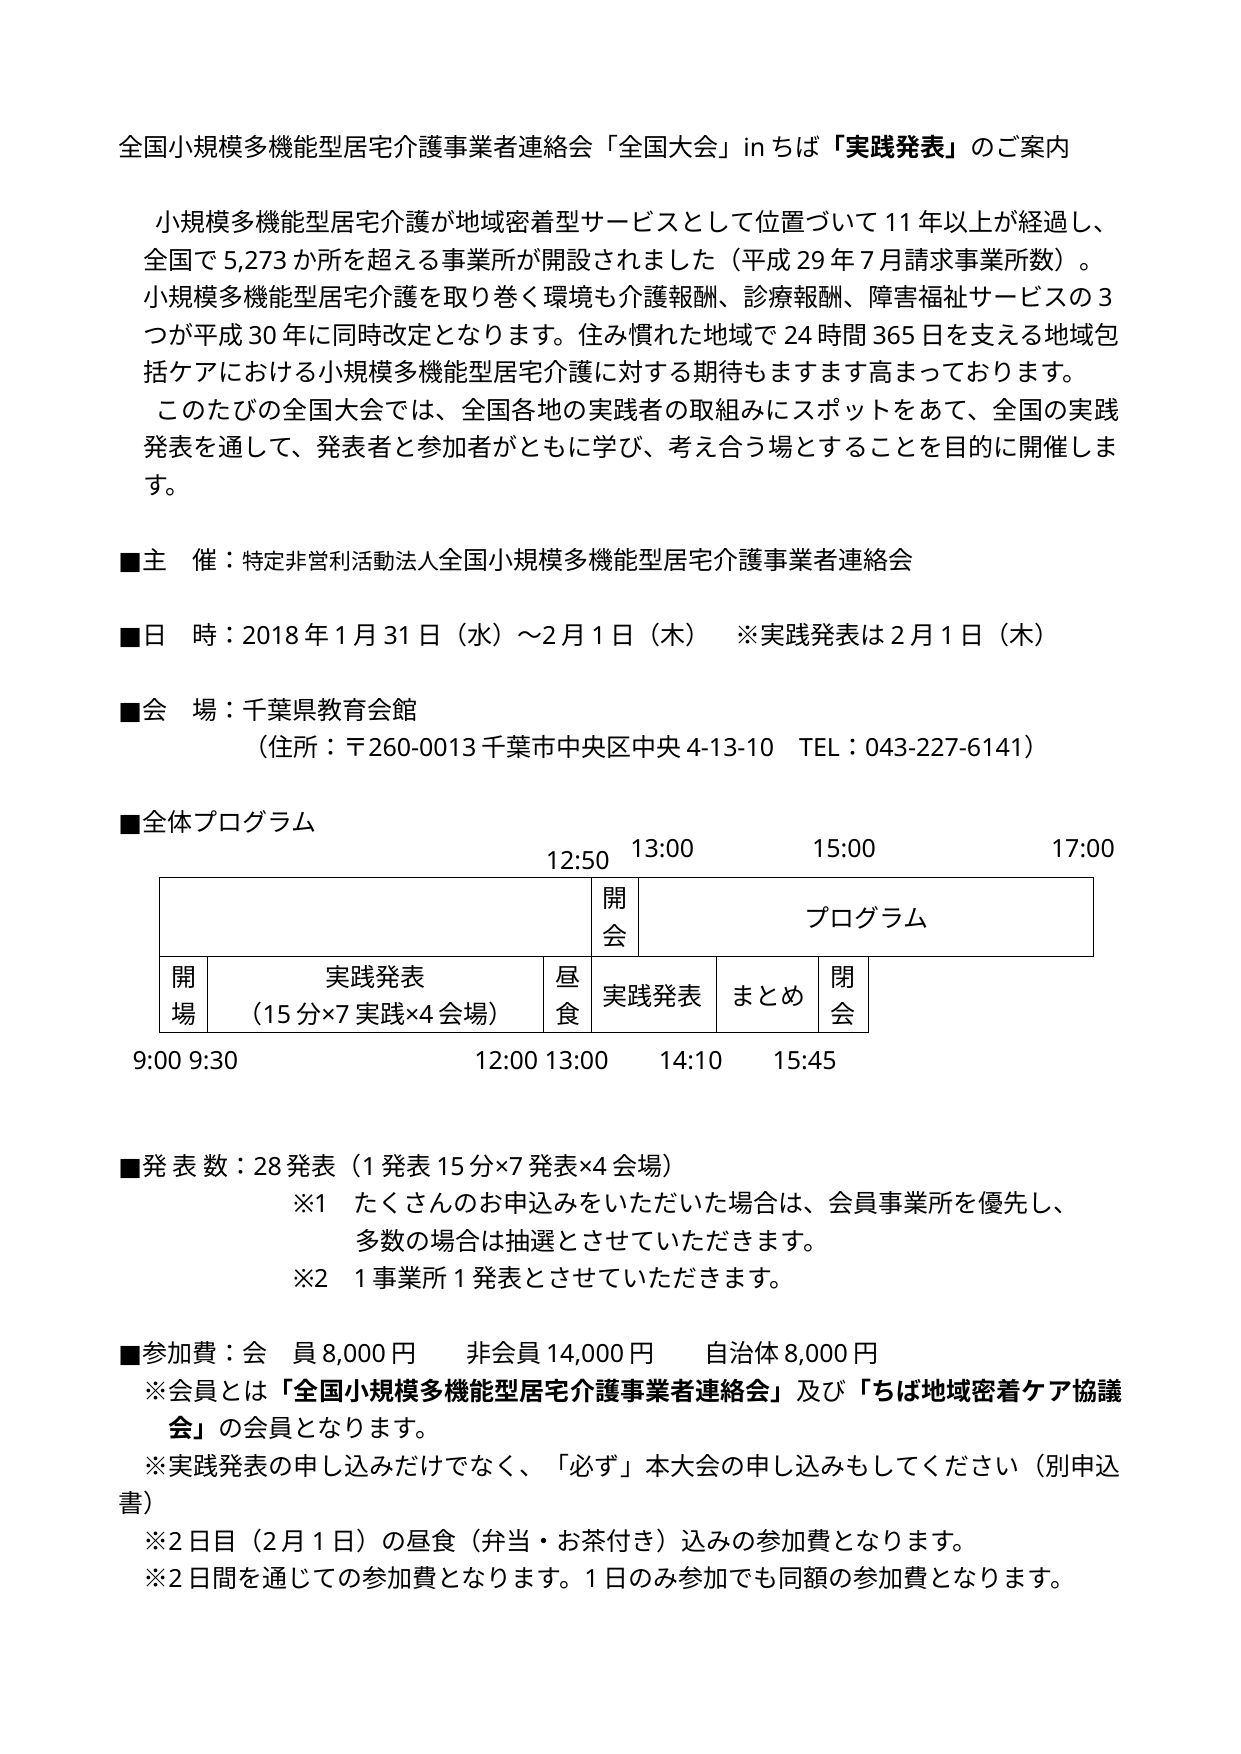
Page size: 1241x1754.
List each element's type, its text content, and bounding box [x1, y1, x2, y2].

table_cell 開 場 [160, 957, 207, 1032]
text ■主 催：特定非営利活動法人全国小規模多機能型居宅介護事業者連絡会 [118, 539, 1122, 577]
table_header プログラム [639, 878, 1093, 956]
text ※1 たくさんのお申込みをいただいた場合は、会員事業所を優先し、 [118, 1183, 1122, 1220]
table_cell 実践発表 （15分×7実践×4会場） [208, 957, 543, 1032]
table_cell 実践発表 [592, 957, 716, 1032]
text 全国小規模多機能型居宅介護事業者連絡会「全国大会」inちば「実践発表」のご案内 [118, 127, 1122, 164]
text 小規模多機能型居宅介護が地域密着型サービスとして位置づいて11年以上が経過し、全国で5,273か所を超える事業所が開設されました（平成29年7月請求事業所数）。小規模多機能型居宅介護を取り巻く環境も介護報酬、診療報酬、障害福祉サービスの3つが平成30年に同時改定となります。住み慣れた地域で24時間365日を支える地域包括ケアにおける小規模多機能型居宅介護に対する期待もますます高まっております。 [143, 202, 1122, 389]
text ※2日目（2月1日）の昼食（弁当・お茶付き）込みの参加費となります。 [118, 1520, 1122, 1558]
text ■参加費：会 員8,000円 非会員14,000円 自治体8,000円 [118, 1333, 1122, 1370]
table_cell 昼食 [544, 957, 591, 1032]
text ※2日間を通じての参加費となります。1日のみ参加でも同額の参加費となります。 [118, 1558, 1122, 1595]
text 多数の場合は抽選とさせていただきます。 [118, 1220, 1122, 1258]
text ※2 1事業所1発表とさせていただきます。 [118, 1258, 1122, 1295]
text ※実践発表の申し込みだけでなく、「必ず」本大会の申し込みもしてください（別申込書） [118, 1445, 1122, 1520]
table_cell 閉会 [819, 957, 868, 1032]
table_cell まとめ [717, 957, 818, 1032]
text ■会 場：千葉県教育会館 [118, 689, 1122, 727]
table_header 開 会 [592, 878, 638, 956]
text ■全体プログラム [118, 802, 1122, 839]
text ■日 時：2018年1月31日（水）～2月1日（木） ※実践発表は2月1日（木） [118, 614, 1122, 652]
text ■発 表 数：28発表（1発表15分×7発表×4会場） [118, 1145, 1122, 1183]
text （住所：〒260-0013千葉市中央区中央4-13-10 TEL：043-227-6141） [118, 727, 1122, 764]
table_header [160, 878, 591, 956]
text このたびの全国大会では、全国各地の実践者の取組みにスポットをあて、全国の実践発表を通して、発表者と参加者がともに学び、考え合う場とすることを目的に開催します。 [143, 389, 1122, 502]
text ※会員とは「全国小規模多機能型居宅介護事業者連絡会」及び「ちば地域密着ケア協議会」の会員となります。 [118, 1370, 1122, 1445]
